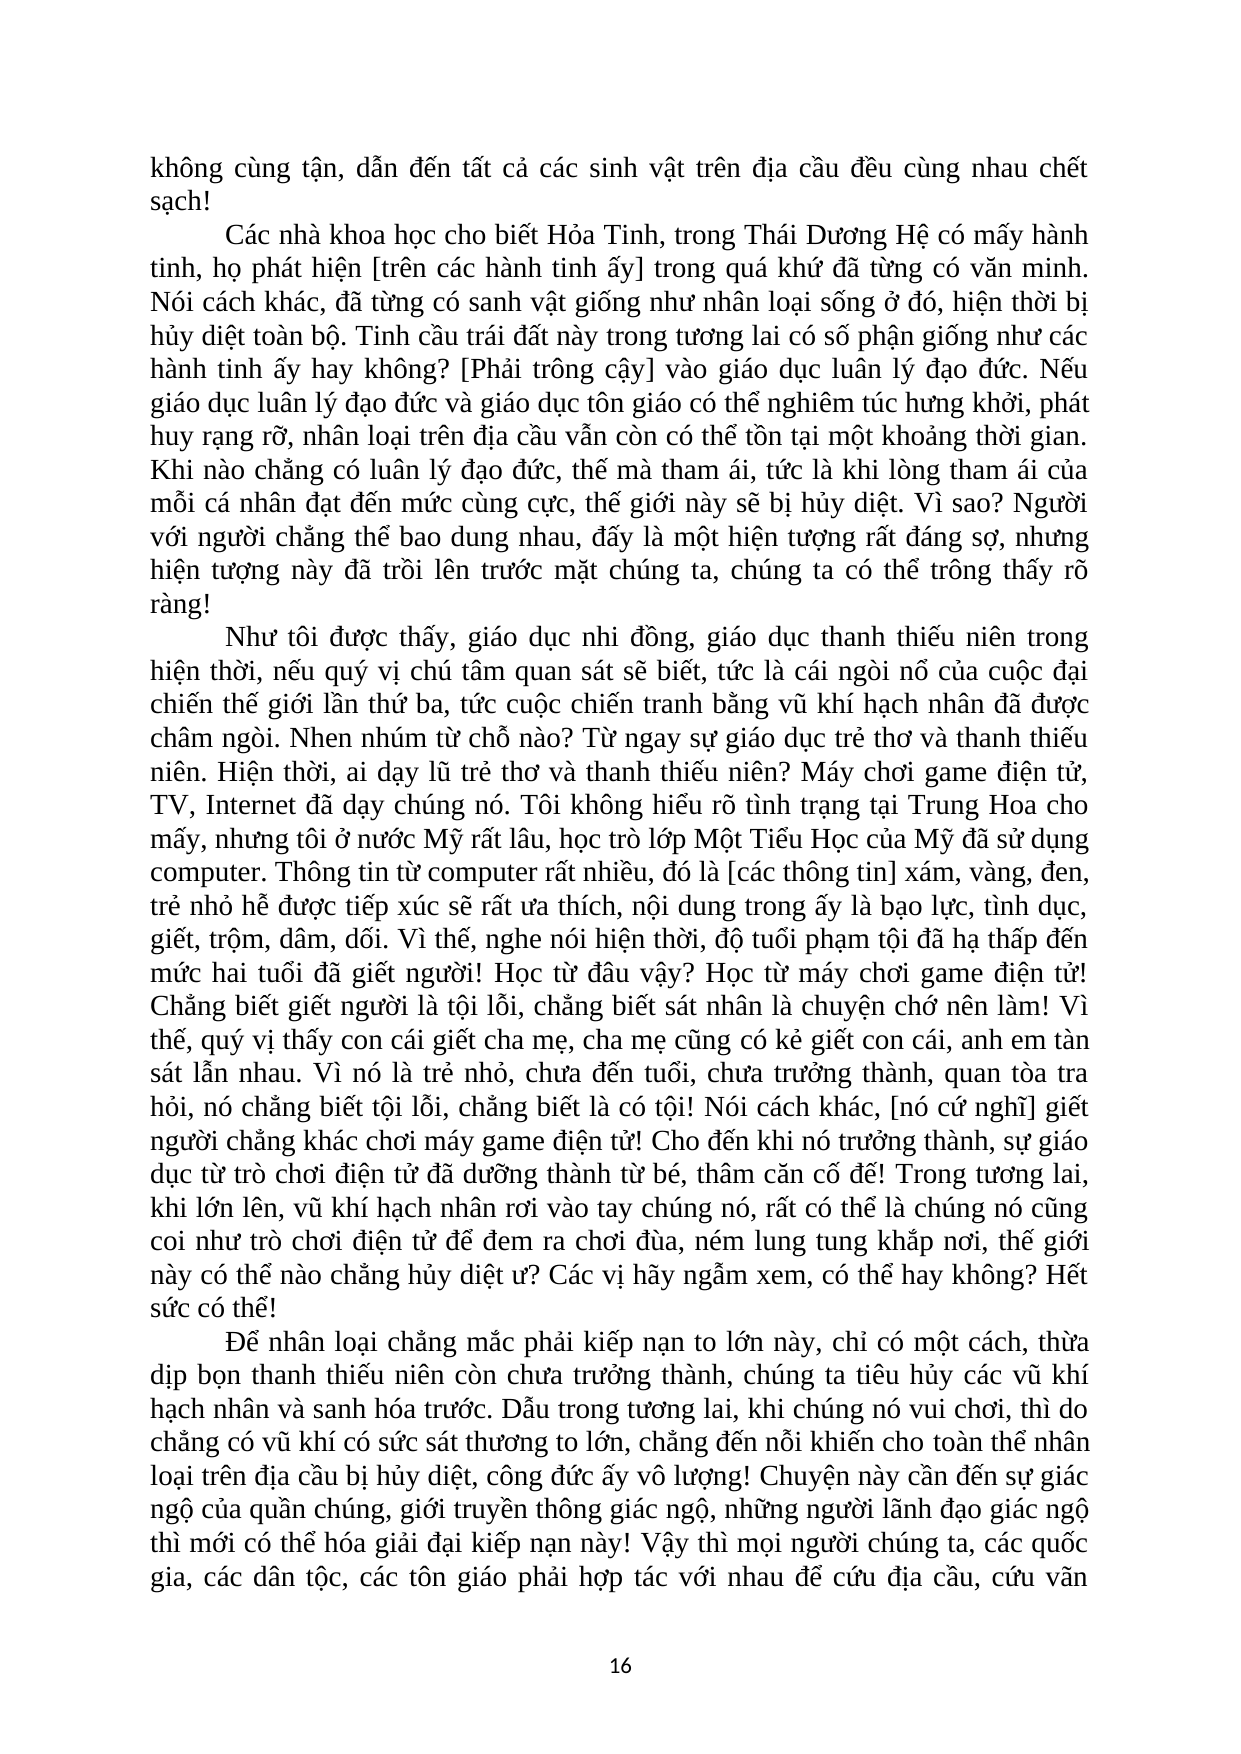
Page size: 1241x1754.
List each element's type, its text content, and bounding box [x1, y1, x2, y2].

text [150, 150, 1090, 217]
text Như tôi được thấy, giáo dục nhi đồng, giáo dục thanh thiếu niên trong hiện thời, nếu quý vị chú tâm quan sát sẽ biết, tức là cái ngòi nổ của cuộc đại chiến thế giới lần thứ ba, tức cuộc chiến tranh bằng vũ khí hạch nhân đã được châm ngòi. Nhen nhúm từ chỗ nào? Từ ngay sự giáo dục trẻ thơ và thanh thiếu niên. Hiện thời, ai dạy lũ trẻ thơ và thanh thiếu niên? Máy chơi game điện tử, TV, Internet đã dạy chúng nó. Tôi không hiểu rõ tình trạng tại Trung Hoa cho mấy, nhưng tôi ở nước Mỹ rất lâu, học trò lớp Một Tiểu Học của Mỹ đã sử dụng computer. Thông tin từ computer rất nhiều, đó là [các thông tin] xám, vàng, đen, trẻ nhỏ hễ được tiếp xúc sẽ rất ưa thích, nội dung trong ấy là bạo lực, tình dục, giết, trộm, dâm, dối. Vì thế, nghe nói hiện thời, độ tuổi phạm tội đã hạ thấp đến mức hai tuổi đã giết người! Học từ đâu vậy? Học từ máy chơi game điện tử! Chẳng biết giết người là tội lỗi, chẳng biết sát nhân là chuyện chớ nên làm! Vì thế, quý vị thấy con cái giết cha mẹ, cha mẹ cũng có kẻ giết con cái, anh em tàn sát lẫn nhau. Vì nó là trẻ nhỏ, chưa đến tuổi, chưa trưởng thành, quan tòa tra hỏi, nó chẳng biết tội lỗi, chẳng biết là có tội! Nói cách khác, [nó cứ nghĩ] giết người chẳng khác chơi máy game điện tử! Cho đến khi nó trưởng thành, sự giáo dục từ trò chơi điện tử đã dưỡng thành từ bé, thâm căn cố đế! Trong tương lai, khi lớn lên, vũ khí hạch nhân rơi vào tay chúng nó, rất có thể là chúng nó cũng coi như trò chơi điện tử để đem ra chơi đùa, ném lung tung khắp nơi, thế giới này có thể nào chẳng hủy diệt ư? Các vị hãy ngẫm xem, có thể hay không? Hết sức có thể! [150, 619, 1090, 1324]
text Các nhà khoa học cho biết Hỏa Tinh, trong Thái Dương Hệ có mấy hành tinh, họ phát hiện [trên các hành tinh ấy] trong quá khứ đã từng có văn minh. Nói cách khác, đã từng có sanh vật giống như nhân loại sống ở đó, hiện thời bị hủy diệt toàn bộ. Tinh cầu trái đất này trong tương lai có số phận giống như các hành tinh ấy hay không? [Phải trông cậy] vào giáo dục luân lý đạo đức. Nếu giáo dục luân lý đạo đức và giáo dục tôn giáo có thể nghiêm túc hưng khởi, phát huy rạng rỡ, nhân loại trên địa cầu vẫn còn có thể tồn tại một khoảng thời gian. Khi nào chẳng có luân lý đạo đức, thế mà tham ái, tức là khi lòng tham ái của mỗi cá nhân đạt đến mức cùng cực, thế giới này sẽ bị hủy diệt. Vì sao? Người với người chẳng thể bao dung nhau, đấy là một hiện tượng rất đáng sợ, nhưng hiện tượng này đã trồi lên trước mặt chúng ta, chúng ta có thể trông thấy rõ ràng! [150, 217, 1090, 619]
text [150, 1324, 1090, 1592]
